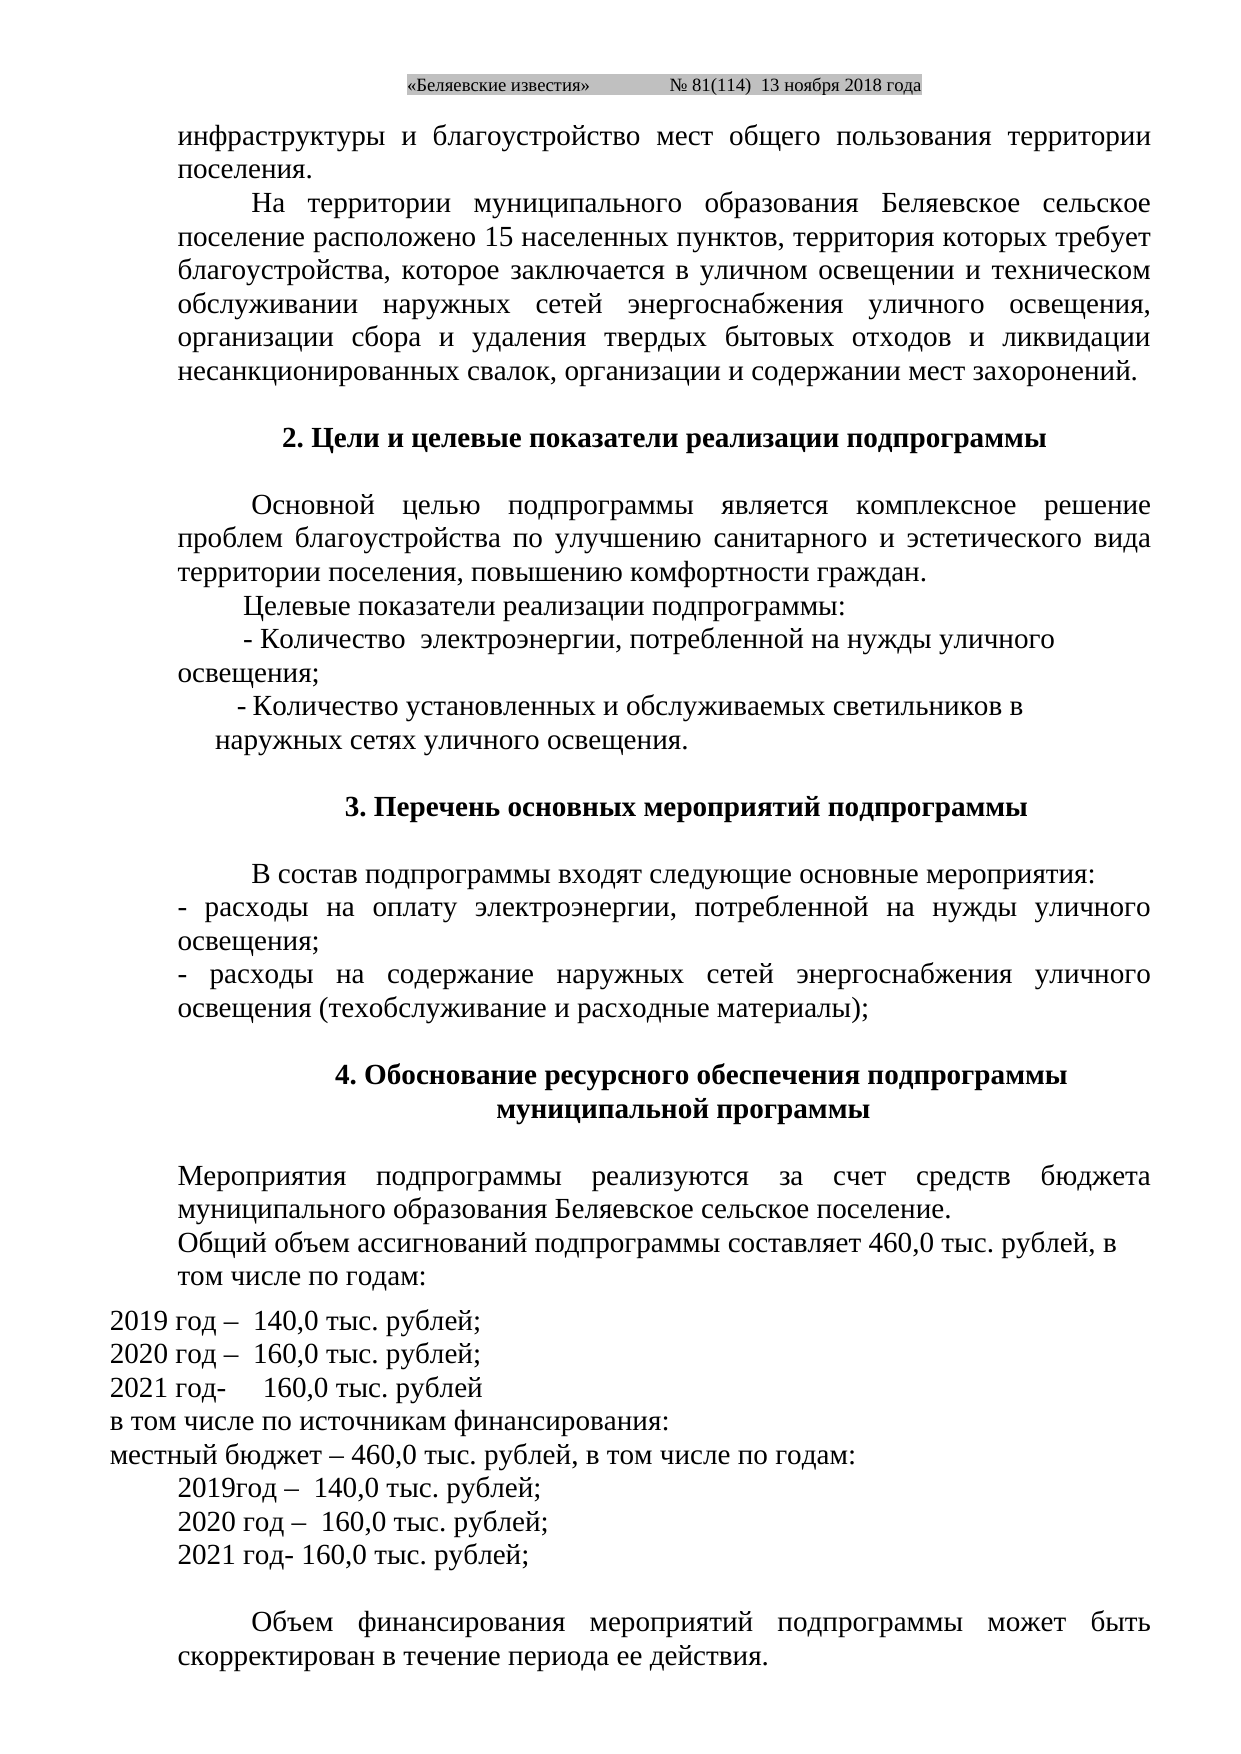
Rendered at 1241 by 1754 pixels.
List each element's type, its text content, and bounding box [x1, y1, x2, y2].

text 2020 год – 160,0 тыс. рублей; [177, 1504, 1152, 1537]
text 2. Цели и целевые показатели реализации подпрограммы [177, 420, 1152, 453]
text - расходы на оплату электроэнергии, потребленной на нужды уличного освещения; [177, 889, 1152, 957]
text Целевые показатели реализации подпрограммы: [177, 588, 1152, 621]
text 2021 год- 160,0 тыс. рублей [109, 1370, 1084, 1403]
text 2020 год – 160,0 тыс. рублей; [109, 1336, 1084, 1370]
text 3. Перечень основных мероприятий подпрограммы [215, 789, 1152, 822]
text 4. Обоснование ресурсного обеспечения подпрограммы муниципальной программы [215, 1057, 1152, 1124]
text Объем финансирования мероприятий подпрограммы может быть скорректирован в течение периода ее действия. [177, 1604, 1152, 1672]
text - Количество установленных и обслуживаемых светильников в наружных сетях уличного освещения. [215, 688, 1152, 755]
text - Количество электроэнергии, потребленной на нужды уличного освещения; [177, 621, 1152, 688]
text В состав подпрограммы входят следующие основные мероприятия: [215, 856, 1152, 889]
text в том числе по источникам финансирования: [109, 1403, 1084, 1437]
text - расходы на содержание наружных сетей энергоснабжения уличного освещения (техобслуживание и расходные материалы); [177, 957, 1152, 1024]
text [177, 118, 1152, 185]
text Общий объем ассигнований подпрограммы составляет 460,0 тыс. рублей, в том числе по годам: [177, 1225, 1152, 1292]
text 2021 год- 160,0 тыс. рублей; [177, 1537, 1152, 1571]
text На территории муниципального образования Беляевское сельское поселение расположено 15 населенных пунктов, территория которых требует благоустройства, которое заключается в уличном освещении и техническом обслуживании наружных сетей энергоснабжения уличного освещения, организации сбора и удаления твердых бытовых отходов и ликвидации несанкционированных свалок, организации и содержании мест захоронений. [177, 185, 1152, 386]
text Мероприятия подпрограммы реализуются за счет средств бюджета муниципального образования Беляевское сельское поселение. [177, 1158, 1152, 1225]
text местный бюджет – 460,0 тыс. рублей, в том числе по годам: [109, 1437, 1084, 1470]
text 2019 год – 140,0 тыс. рублей; [109, 1303, 1084, 1336]
text 2019год – 140,0 тыс. рублей; [177, 1292, 1152, 1504]
text Основной целью подпрограммы является комплексное решение проблем благоустройства по улучшению санитарного и эстетического вида территории поселения, повышению комфортности граждан. [177, 487, 1152, 588]
